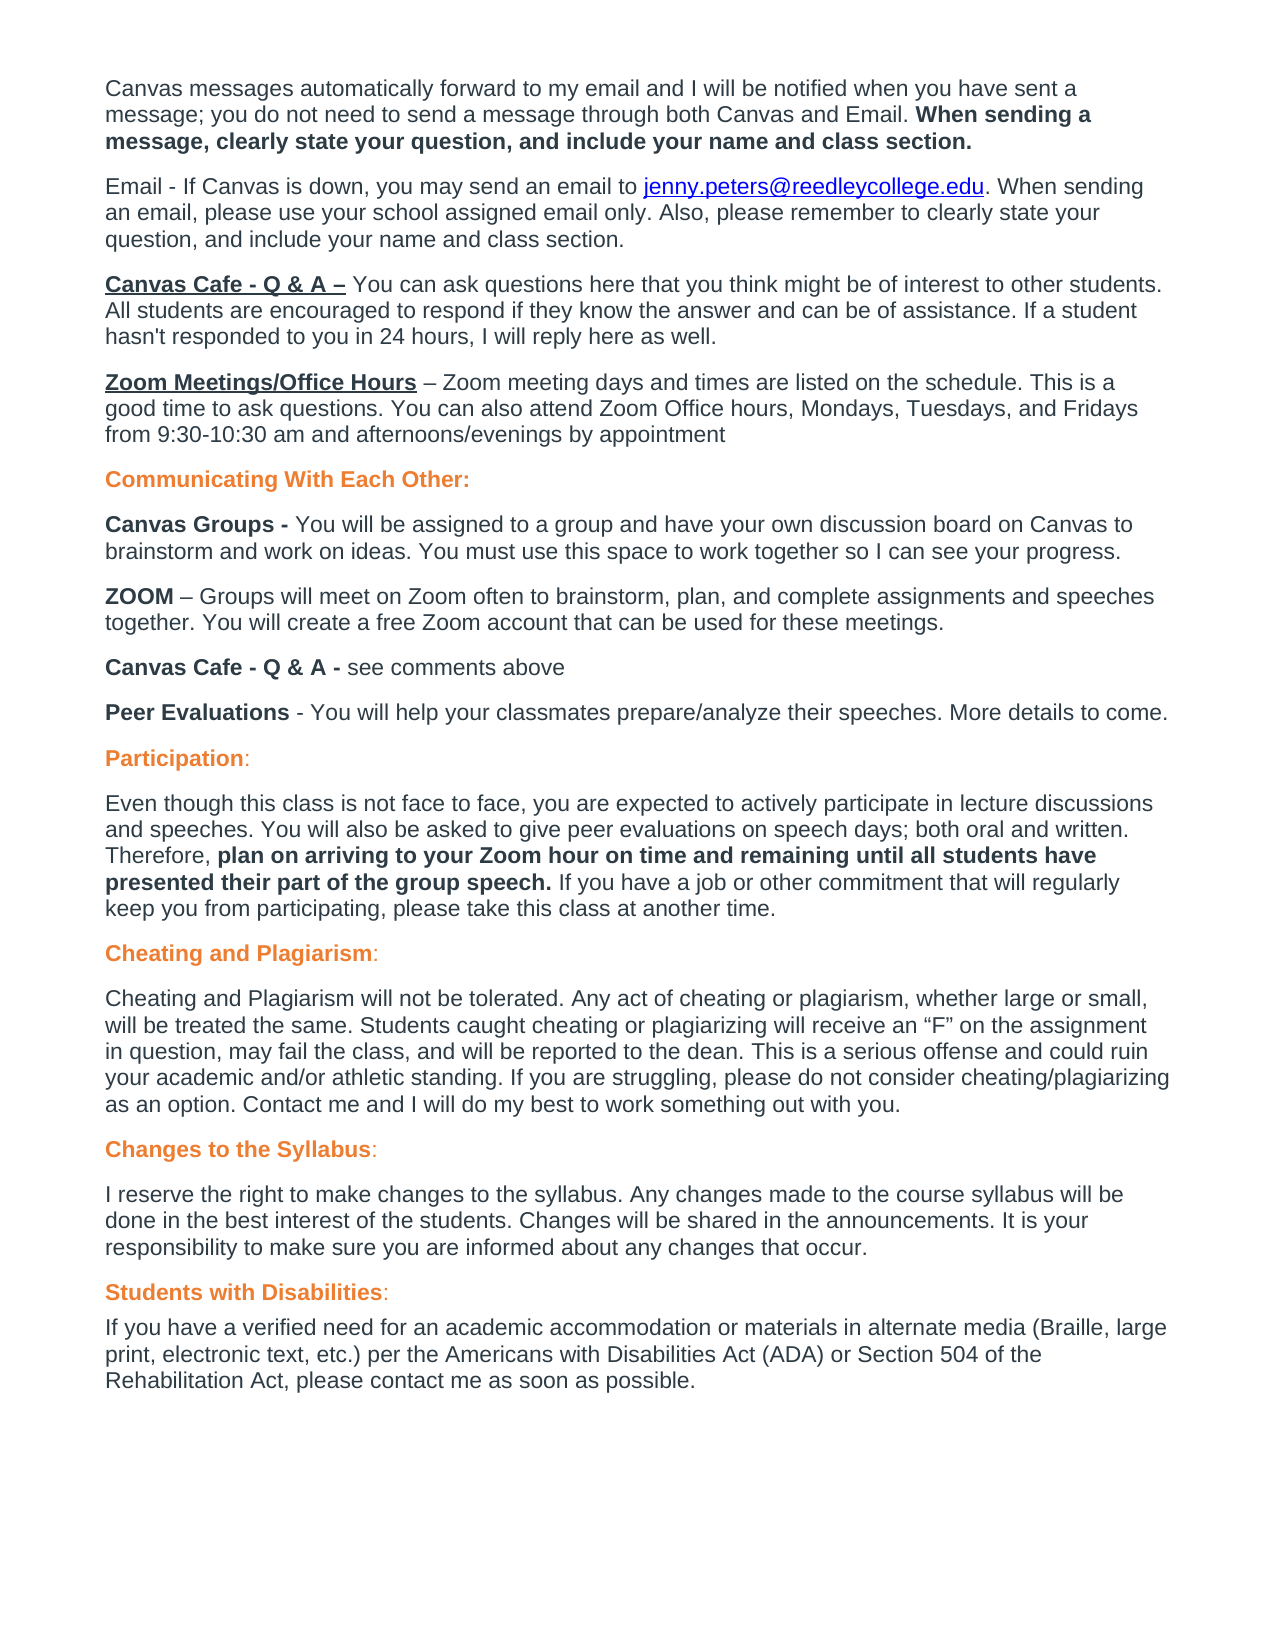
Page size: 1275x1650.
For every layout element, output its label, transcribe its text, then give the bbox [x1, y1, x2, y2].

text Canvas Groups - You will be assigned to a group and have your own discussion board on Canvas to brainstorm and work on ideas. You must use this space to work together so I can see your progress. [105, 511, 1170, 564]
text I reserve the right to make changes to the syllabus. Any changes made to the course syllabus will be done in the best interest of the students. Changes will be shared in the announcements. It is your responsibility to make sure you are informed about any changes that occur. [105, 1181, 1170, 1260]
text Students with Disabilities: [105, 1279, 1170, 1305]
text Canvas Cafe - Q & A - see comments above [105, 654, 1170, 681]
text Email - If Canvas is down, you may send an email to jenny.peters@reedleycollege.edu. When sending an email, please use your school assigned email only. Also, please remember to clearly state your question, and include your name and class section. [105, 173, 1170, 252]
text Communicating With Each Other: [105, 466, 1170, 493]
text Zoom Meetings/Office Hours – Zoom meeting days and times are listed on the schedule. This is a good time to ask questions. You can also attend Zoom Office hours, Mondays, Tuesdays, and Fridays from 9:30-10:30 am and afternoons/evenings by appointment [105, 368, 1170, 447]
text ZOOM – Groups will meet on Zoom often to brainstorm, plan, and complete assignments and speeches together. You will create a free Zoom account that can be used for these meetings. [105, 583, 1170, 636]
text Changes to the Syllabus: [105, 1136, 1170, 1162]
text Cheating and Plagiarism: [105, 940, 1170, 966]
text If you have a verified need for an academic accommodation or materials in alternate media (Braille, large print, electronic text, etc.) per the Americans with Disabilities Act (ADA) or Section 504 of the Rehabilitation Act, please contact me as soon as possible. [105, 1314, 1170, 1393]
text Peer Evaluations - You will help your classmates prepare/analyze their speeches. More details to come. [105, 699, 1170, 726]
text Participation: [105, 744, 1170, 771]
text Even though this class is not face to face, you are expected to actively participate in lecture discussions and speeches. You will also be asked to give peer evaluations on speech days; both oral and written. Therefore, plan on arriving to your Zoom hour on time and remaining until all students have presented their part of the group speech. If you have a job or other commitment that will regularly keep you from participating, please take this class at another time. [105, 789, 1170, 921]
text Canvas messages automatically forward to my email and I will be notified when you have sent a message; you do not need to send a message through both Canvas and Email. When sending a message, clearly state your question, and include your name and class section. [105, 75, 1170, 154]
text Cheating and Plagiarism will not be tolerated. Any act of cheating or plagiarism, whether large or small, will be treated the same. Students caught cheating or plagiarizing will receive an “F” on the assignment in question, may fail the class, and will be reported to the dean. This is a serious offense and could ruin your academic and/or athletic standing. If you are struggling, please do not consider cheating/plagiarizing as an option. Contact me and I will do my best to work something out with you. [105, 985, 1170, 1117]
text Canvas Cafe - Q & A – You can ask questions here that you think might be of interest to other students. All students are encouraged to respond if they know the answer and can be of assistance. If a student hasn't responded to you in 24 hours, I will reply here as well. [105, 271, 1170, 350]
